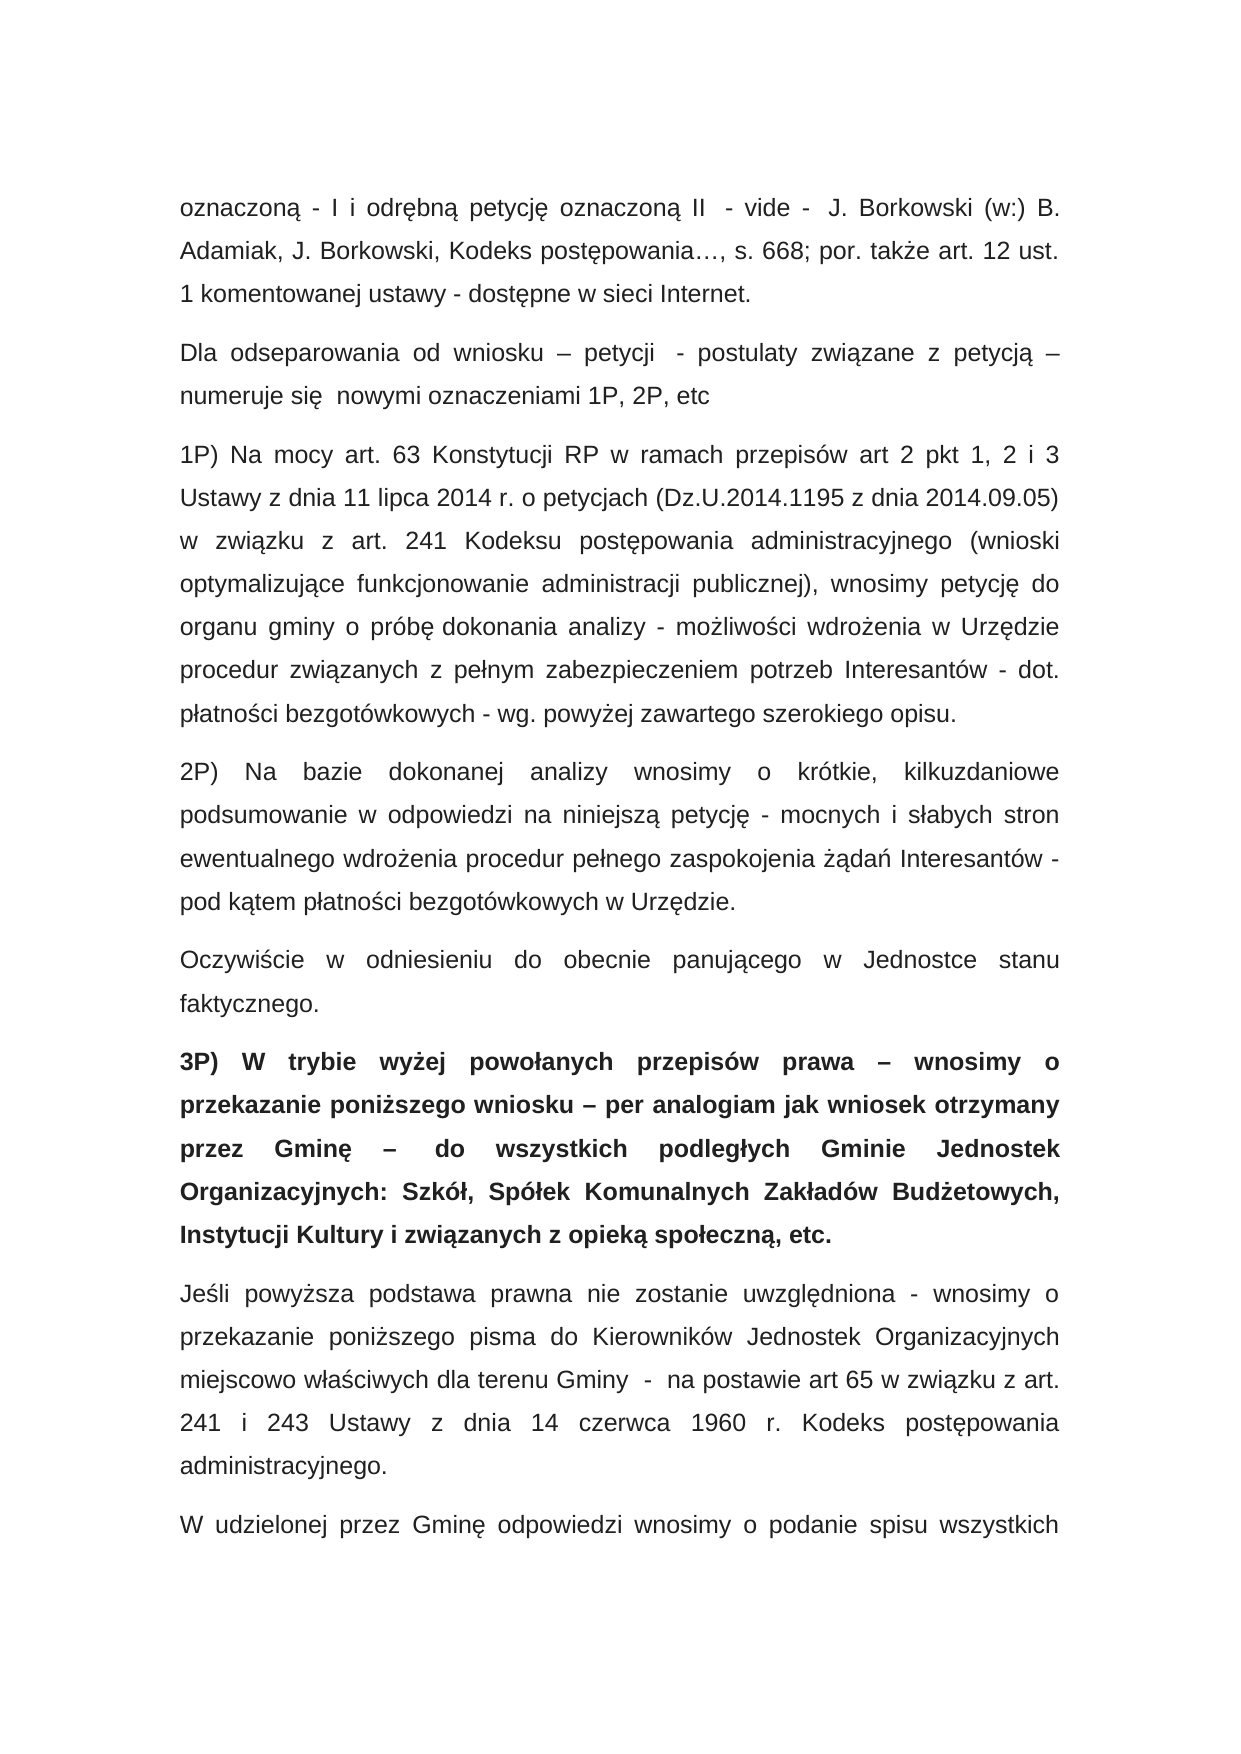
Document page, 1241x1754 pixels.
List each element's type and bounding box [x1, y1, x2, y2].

table_header [148, 148, 1093, 1568]
